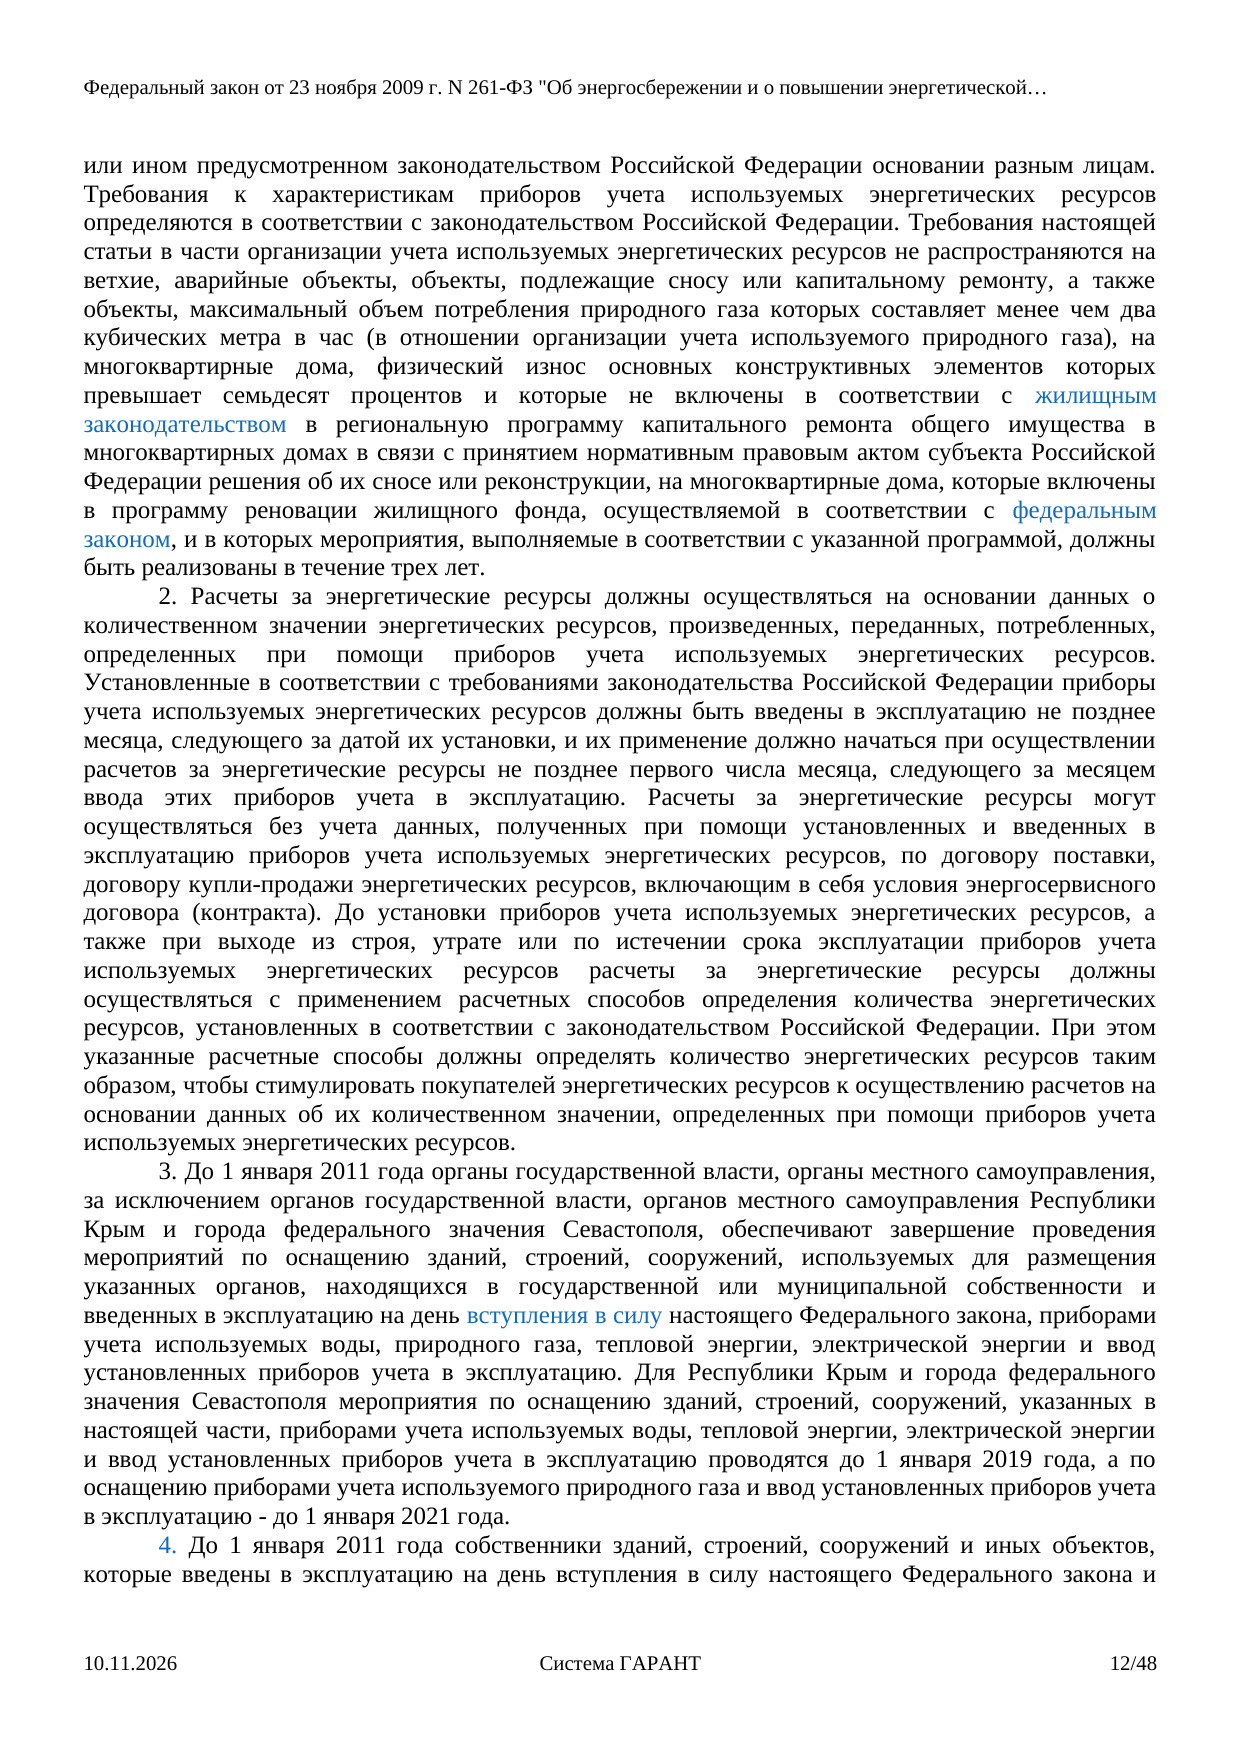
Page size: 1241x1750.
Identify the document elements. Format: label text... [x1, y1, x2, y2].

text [83, 150, 1157, 581]
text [83, 1530, 1157, 1587]
text 3. До 1 января 2011 года органы государственной власти, органы местного самоуправления, за исключением органов государственной власти, органов местного самоуправления Республики Крым и города федерального значения Севастополя, обеспечивают завершение проведения мероприятий по оснащению зданий, строений, сооружений, используемых для размещения указанных органов, находящихся в государственной или муниципальной собственности и введенных в эксплуатацию на день вступления в силу настоящего Федерального закона, приборами учета используемых воды, природного газа, тепловой энергии, электрической энергии и ввод установленных приборов учета в эксплуатацию. Для Республики Крым и города федерального значения Севастополя мероприятия по оснащению зданий, строений, сооружений, указанных в настоящей части, приборами учета используемых воды, тепловой энергии, электрической энергии и ввод установленных приборов учета в эксплуатацию проводятся до 1 января 2019 года, а по оснащению приборами учета используемого природного газа и ввод установленных приборов учета в эксплуатацию - до 1 января 2021 года. [83, 1156, 1157, 1530]
text 2. Расчеты за энергетические ресурсы должны осуществляться на основании данных о количественном значении энергетических ресурсов, произведенных, переданных, потребленных, определенных при помощи приборов учета используемых энергетических ресурсов. Установленные в соответствии с требованиями законодательства Российской Федерации приборы учета используемых энергетических ресурсов должны быть введены в эксплуатацию не позднее месяца, следующего за датой их установки, и их применение должно начаться при осуществлении расчетов за энергетические ресурсы не позднее первого числа месяца, следующего за месяцем ввода этих приборов учета в эксплуатацию. Расчеты за энергетические ресурсы могут осуществляться без учета данных, полученных при помощи установленных и введенных в эксплуатацию приборов учета используемых энергетических ресурсов, по договору поставки, договору купли-продажи энергетических ресурсов, включающим в себя условия энергосервисного договора (контракта). До установки приборов учета используемых энергетических ресурсов, а также при выходе из строя, утрате или по истечении срока эксплуатации приборов учета используемых энергетических ресурсов расчеты за энергетические ресурсы должны осуществляться с применением расчетных способов определения количества энергетических ресурсов, установленных в соответствии с законодательством Российской Федерации. При этом указанные расчетные способы должны определять количество энергетических ресурсов таким образом, чтобы стимулировать покупателей энергетических ресурсов к осуществлению расчетов на основании данных об их количественном значении, определенных при помощи приборов учета используемых энергетических ресурсов. [83, 581, 1157, 1156]
